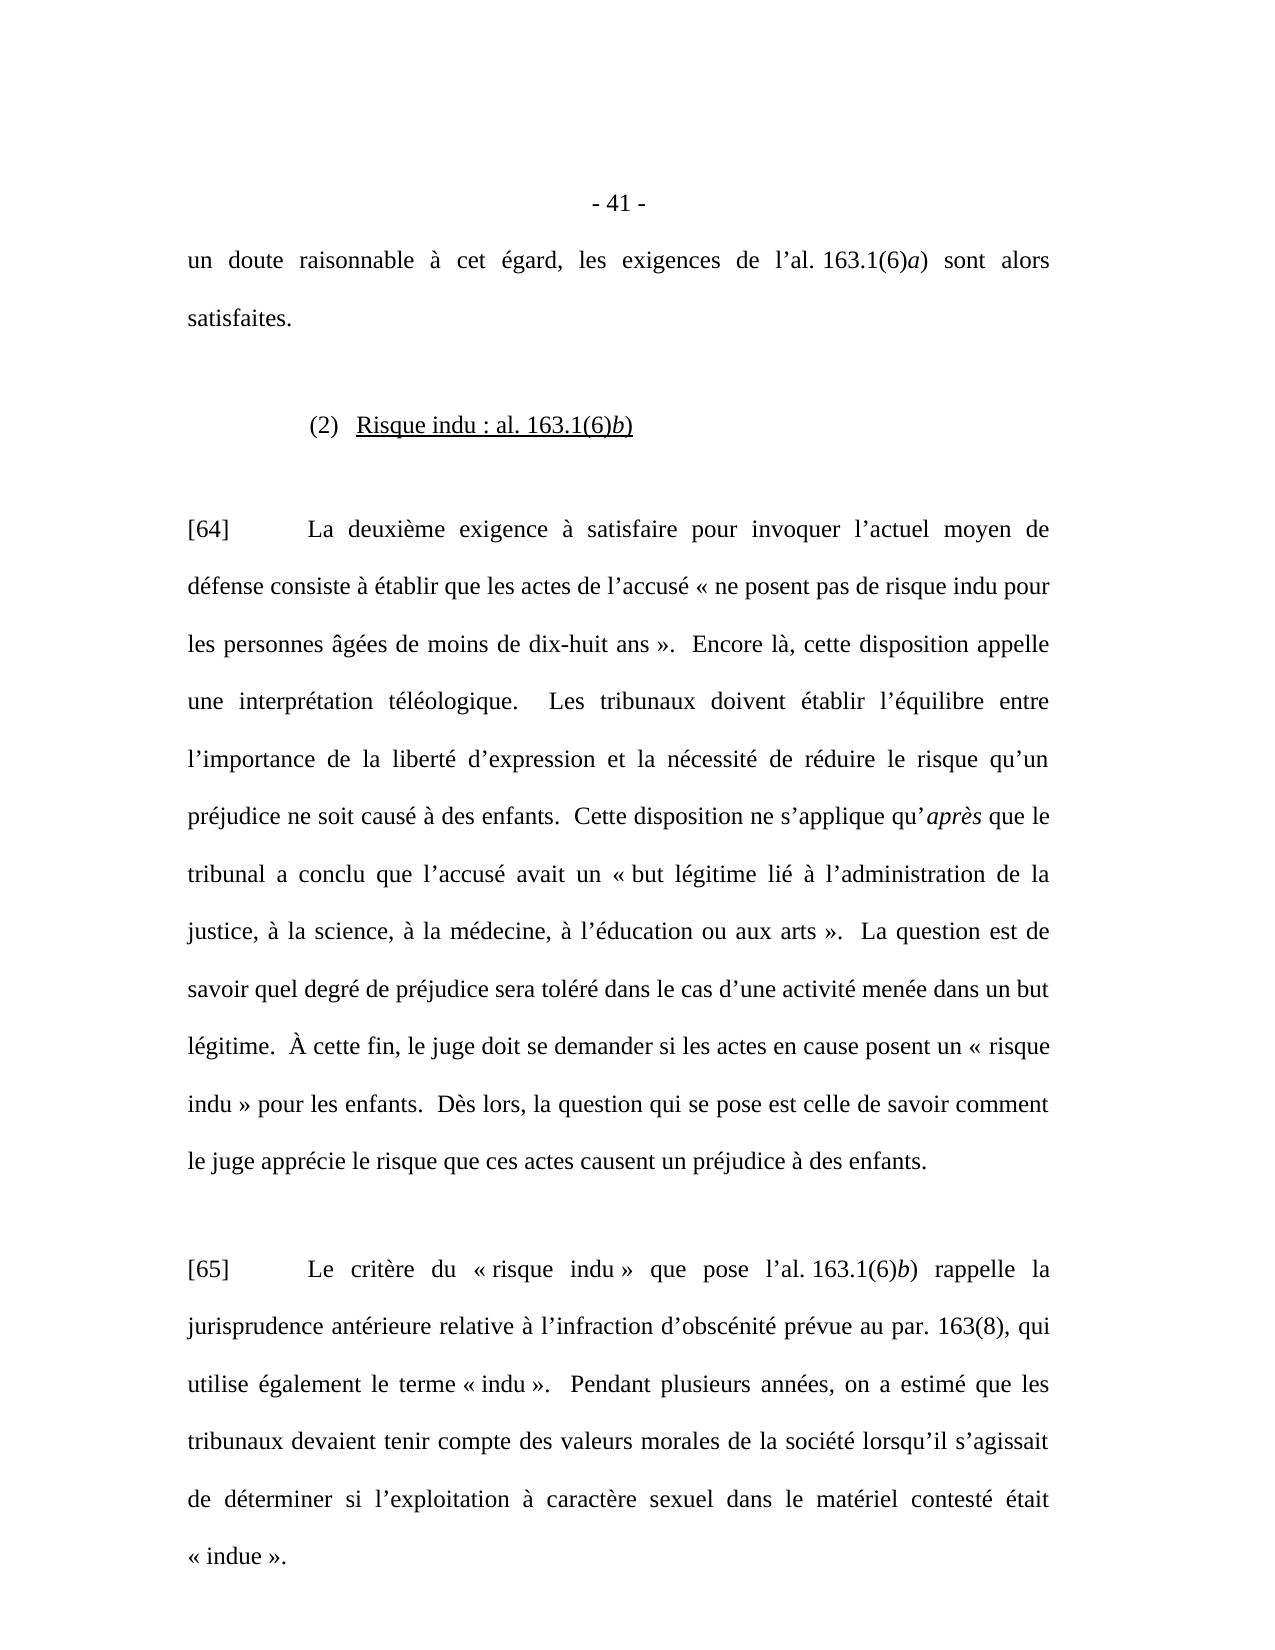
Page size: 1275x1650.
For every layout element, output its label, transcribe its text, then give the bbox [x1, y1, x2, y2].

text Le critère du « risque indu » que pose l’al. 163.1(6)b) rappelle la jurisprudence antérieure relative à l’infraction d’obscénité prévue au par. 163(8), qui utilise également le terme « indu ». Pendant plusieurs années, on a estimé que les tribunaux devaient tenir compte des valeurs morales de la société lorsqu’il s’agissait de déterminer si l’exploitation à caractère sexuel dans le matériel contesté était « indue ». [187, 1254, 1050, 1570]
title (2) Risque indu : al. 163.1(6)b) [187, 410, 1050, 439]
text La deuxième exigence à satisfaire pour invoquer l’actuel moyen de défense consiste à établir que les actes de l’accusé « ne posent pas de risque indu pour les personnes âgées de moins de dix-huit ans ». Encore là, cette disposition appelle une interprétation téléologique. Les tribunaux doivent établir l’équilibre entre l’importance de la liberté d’expression et la nécessité de réduire le risque qu’un préjudice ne soit causé à des enfants. Cette disposition ne s’applique qu’après que le tribunal a conclu que l’accusé avait un « but légitime lié à l’administration de la justice, à la science, à la médecine, à l’éducation ou aux arts ». La question est de savoir quel degré de préjudice sera toléré dans le cas d’une activité menée dans un but légitime. À cette fin, le juge doit se demander si les actes en cause posent un « risque indu » pour les enfants. Dès lors, la question qui se pose est celle de savoir comment le juge apprécie le risque que ces actes causent un préjudice à des enfants. [187, 514, 1050, 1175]
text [187, 245, 1050, 331]
